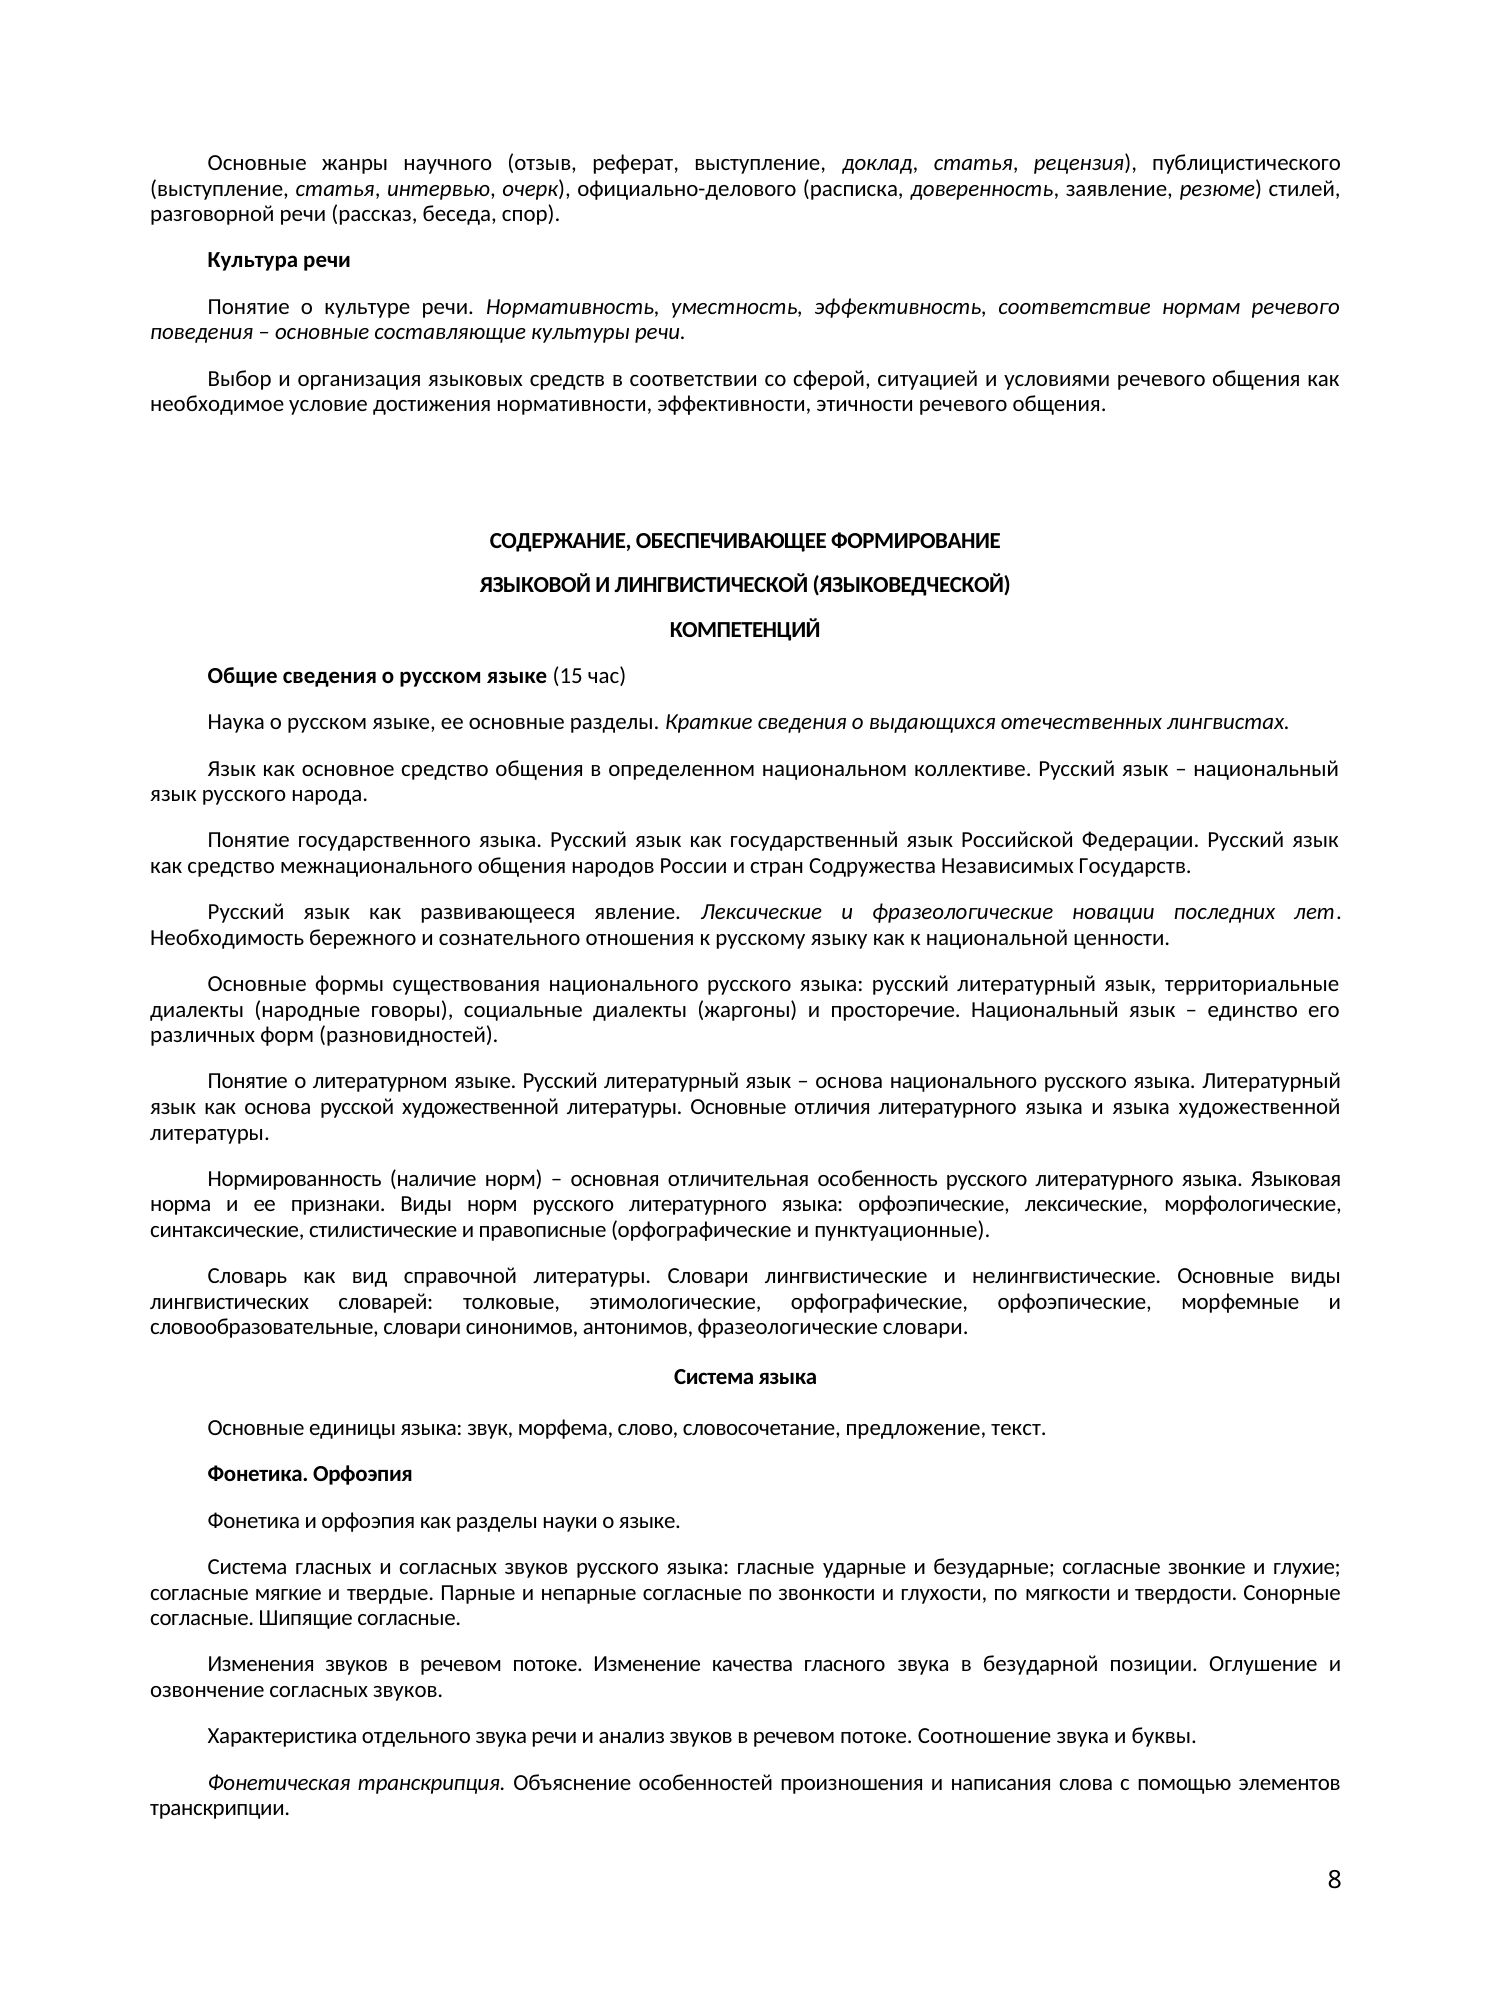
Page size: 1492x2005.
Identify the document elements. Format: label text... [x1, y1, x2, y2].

text Словарь как вид справочной литературы. Словари лингвистические и нелингвистические. Основные виды лингвистических словарей: толковые, этимологические, орфографические, орфоэпические, морфемные и словообразовательные, словари синонимов, антонимов, фразеологические словари. [150, 1263, 1341, 1340]
text Фонетика. Орфоэпия [207, 1461, 1341, 1487]
text Основные формы существования национального русского языка: русский литературный язык, территориальные диалекты (народные говоры), социальные диалекты (жаргоны) и просторечие. Национальный язык – единство его различных форм (разновидностей). [150, 971, 1341, 1048]
text Изменения звуков в речевом потоке. Изменение качества гласного звука в безударной позиции. Оглушение и озвончение согласных звуков. [150, 1651, 1341, 1702]
text ЯЗЫКОВОЙ И ЛИНГВИСТИЧЕСКОЙ (ЯЗЫКОВЕДЧЕСКОЙ) [150, 574, 1340, 598]
text Язык как основное средство общения в определенном национальном коллективе. Русский язык – национальный язык русского народа. [150, 756, 1341, 807]
text Понятие о культуре речи. Нормативность, уместность, эффективность, соответствие нормам речевого поведения – основные составляющие культуры речи. [150, 294, 1341, 345]
text Понятие государственного языка. Русский язык как государственный язык Российской Федерации. Русский язык как средство межнационального общения народов России и стран Содружества Независимых Государств. [150, 827, 1341, 878]
text Характеристика отдельного звука речи и анализ звуков в речевом потоке. Соотношение звука и буквы. [150, 1723, 1340, 1749]
text Общие сведения о русском языке (15 час) [207, 663, 1341, 688]
text Основные жанры научного (отзыв, реферат, выступление, доклад, статья, рецензия), публицистического (выступление, статья, интервью, очерк), официально-делового (расписка, доверенность, заявление, резюме) стилей, разговорной речи (рассказ, беседа, спор). [150, 150, 1341, 227]
text Русский язык как развивающееся явление. Лексические и фразеологические новации последних лет. Необходимость бережного и сознательного отношения к русскому языку как к национальной ценности. [150, 899, 1341, 950]
text Система гласных и согласных звуков русского языка: гласные ударные и безударные; согласные звонкие и глухие; согласные мягкие и твердые. Парные и непарные согласные по звонкости и глухости, по мягкости и твердости. Сонорные согласные. Шипящие согласные. [150, 1554, 1341, 1631]
text Основные единицы языка: звук, морфема, слово, словосочетание, предложение, текст. [150, 1415, 1340, 1440]
text Культура речи [207, 247, 1341, 273]
text Выбор и организация языковых средств в соответствии со сферой, ситуацией и условиями речевого общения как необходимое условие достижения нормативности, эффективности, этичности речевого общения. [150, 366, 1341, 417]
text Нормированность (наличие норм) – основная отличительная особенность русского литературного языка. Языковая норма и ее признаки. Виды норм русского литературного языка: орфоэпические, лексические, морфологические, синтаксические, стилистические и правописные (орфографические и пунктуационные). [150, 1166, 1341, 1242]
text Понятие о литературном языке. Русский литературный язык – основа национального русского языка. Литературный язык как основа русской художественной литературы. Основные отличия литературного языка и языка художественной литературы. [150, 1068, 1341, 1145]
text КОМПЕТЕНЦИЙ [150, 618, 1340, 642]
text Наука о русском языке, ее основные разделы. Краткие сведения о выдающихся отечественных лингвистах. [150, 709, 1341, 735]
text Система языка [150, 1362, 1341, 1390]
text Фонетика и орфоэпия как разделы науки о языке. [207, 1508, 1341, 1533]
text Фонетическая транскрипция. Объяснение особенностей произношения и написания слова с помощью элементов транскрипции. [150, 1769, 1341, 1821]
text СОДЕРЖАНИЕ, ОБЕСПЕЧИВАЮЩЕЕ ФОРМИРОВАНИЕ [150, 530, 1340, 553]
